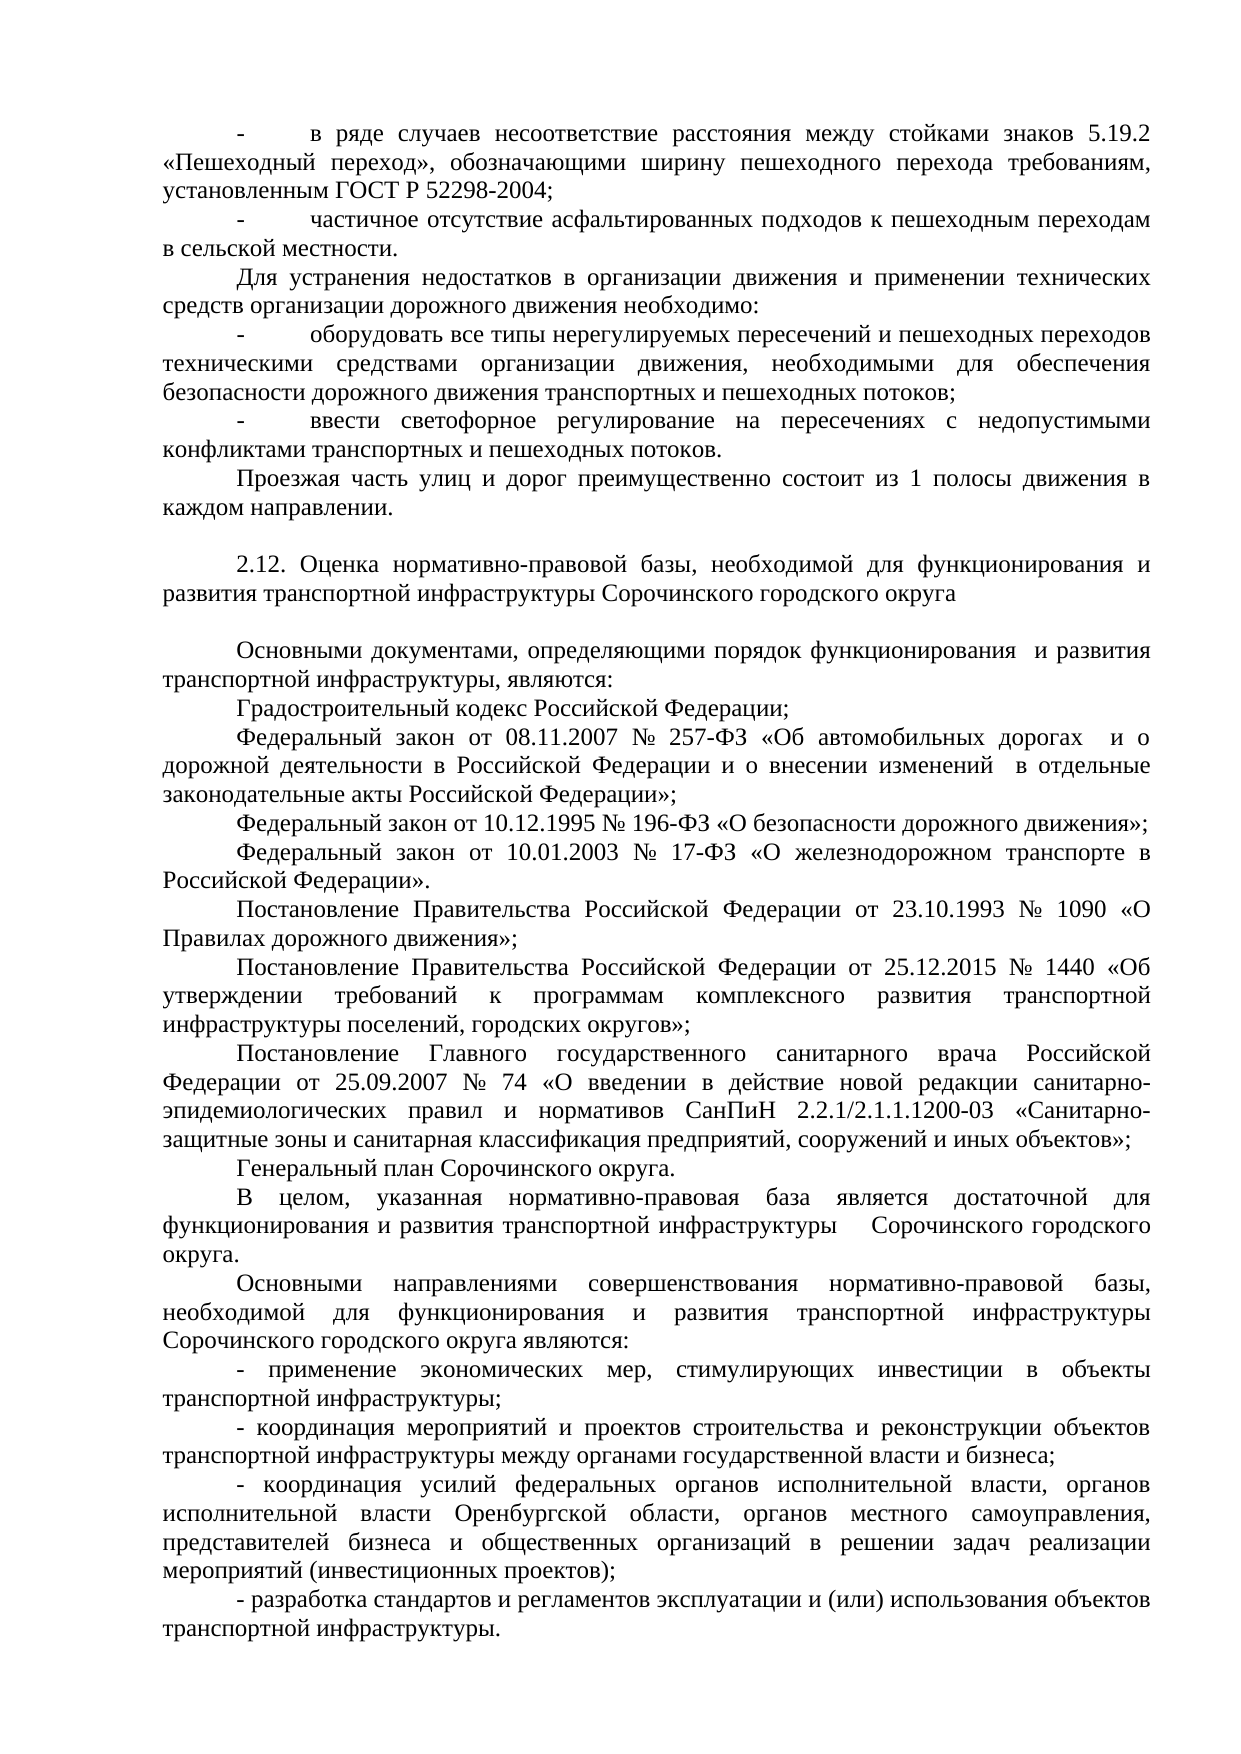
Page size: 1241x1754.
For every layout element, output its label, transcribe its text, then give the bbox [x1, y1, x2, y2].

text Федеральный закон от 10.01.2003 № 17-ФЗ «О железнодорожном транспорте в Российской Федерации». [162, 837, 1152, 894]
text 2.12. Оценка нормативно-правовой базы, необходимой для функционирования и развития транспортной инфраструктуры Сорочинского городского округа [162, 549, 1152, 607]
text - в ряде случаев несоответствие расстояния между стойками знаков 5.19.2 «Пешеходный переход», обозначающими ширину пешеходного перехода требованиям, установленным ГОСТ Р 52298-2004; [162, 118, 1152, 204]
text - оборудовать все типы нерегулируемых пересечений и пешеходных переходов техническими средствами организации движения, необходимыми для обеспечения безопасности дорожного движения транспортных и пешеходных потоков; [162, 319, 1152, 406]
text - применение экономических мер, стимулирующих инвестиции в объекты транспортной инфраструктуры; [162, 1354, 1152, 1412]
text Проезжая часть улиц и дорог преимущественно состоит из 1 полосы движения в каждом направлении. [162, 463, 1152, 521]
text Федеральный закон от 10.12.1995 № 196-ФЗ «О безопасности дорожного движения»; [162, 808, 1152, 837]
text Основными направлениями совершенствования нормативно-правовой базы, необходимой для функционирования и развития транспортной инфраструктуры Сорочинского городского округа являются: [162, 1268, 1152, 1354]
text - ввести светофорное регулирование на пересечениях с недопустимыми конфликтами транспортных и пешеходных потоков. [162, 406, 1152, 463]
text - координация усилий федеральных органов исполнительной власти, органов исполнительной власти Оренбургской области, органов местного самоуправления, представителей бизнеса и общественных организаций в решении задач реализации мероприятий (инвестиционных проектов); [162, 1469, 1152, 1584]
text Основными документами, определяющими порядок функционирования и развития транспортной инфраструктуры, являются: [162, 636, 1152, 693]
text Постановление Правительства Российской Федерации от 23.10.1993 № 1090 «О Правилах дорожного движения»; [162, 894, 1152, 952]
text В целом, указанная нормативно-правовая база является достаточной для функционирования и развития транспортной инфраструктуры Сорочинского городского округа. [162, 1182, 1152, 1268]
text Генеральный план Сорочинского округа. [162, 1153, 1152, 1182]
text - координация мероприятий и проектов строительства и реконструкции объектов транспортной инфраструктуры между органами государственной власти и бизнеса; [162, 1412, 1152, 1469]
text Постановление Правительства Российской Федерации от 25.12.2015 № 1440 «Об утверждении требований к программам комплексного развития транспортной инфраструктуры поселений, городских округов»; [162, 952, 1152, 1038]
text Градостроительный кодекс Российской Федерации; [162, 693, 1152, 722]
text Федеральный закон от 08.11.2007 № 257-ФЗ «Об автомобильных дорогах и о дорожной деятельности в Российской Федерации и о внесении изменений в отдельные законодательные акты Российской Федерации»; [162, 722, 1152, 808]
text - разработка стандартов и регламентов эксплуатации и (или) использования объектов транспортной инфраструктуры. [162, 1584, 1152, 1642]
text Постановление Главного государственного санитарного врача Российской Федерации от 25.09.2007 № 74 «О введении в действие новой редакции санитарно-эпидемиологических правил и нормативов СанПиН 2.2.1/2.1.1.1200-03 «Санитарно-защитные зоны и санитарная классификация предприятий, сооружений и иных объектов»; [162, 1038, 1152, 1153]
text Для устранения недостатков в организации движения и применении технических средств организации дорожного движения необходимо: [162, 262, 1152, 319]
text - частичное отсутствие асфальтированных подходов к пешеходным переходам в сельской местности. [162, 204, 1152, 262]
